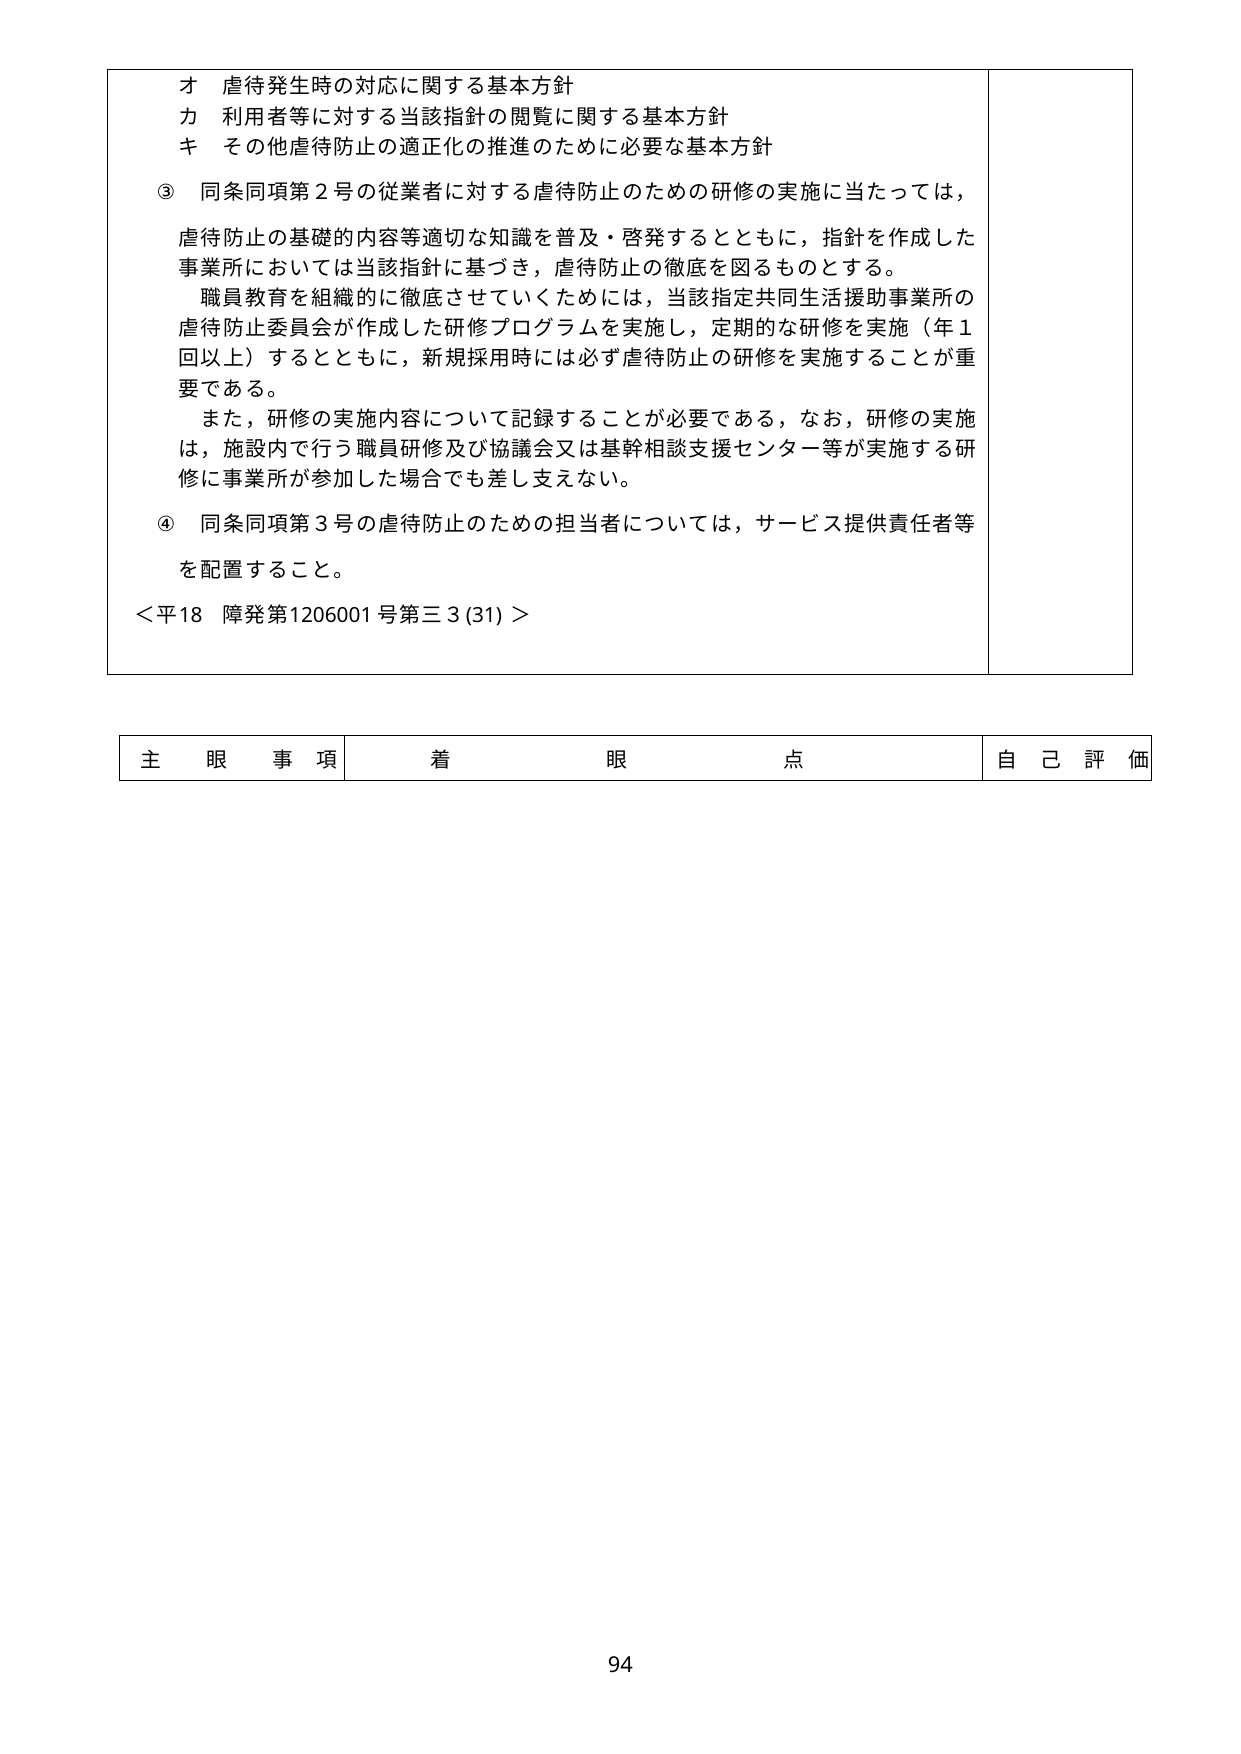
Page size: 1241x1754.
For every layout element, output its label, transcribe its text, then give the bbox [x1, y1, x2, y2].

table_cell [108, 70, 988, 674]
table_cell [989, 70, 1132, 674]
table_header 着 眼 点 [345, 736, 982, 780]
table_header 自 己 評 価 [983, 736, 1151, 780]
table_header 主 眼 事 項 [120, 736, 344, 780]
